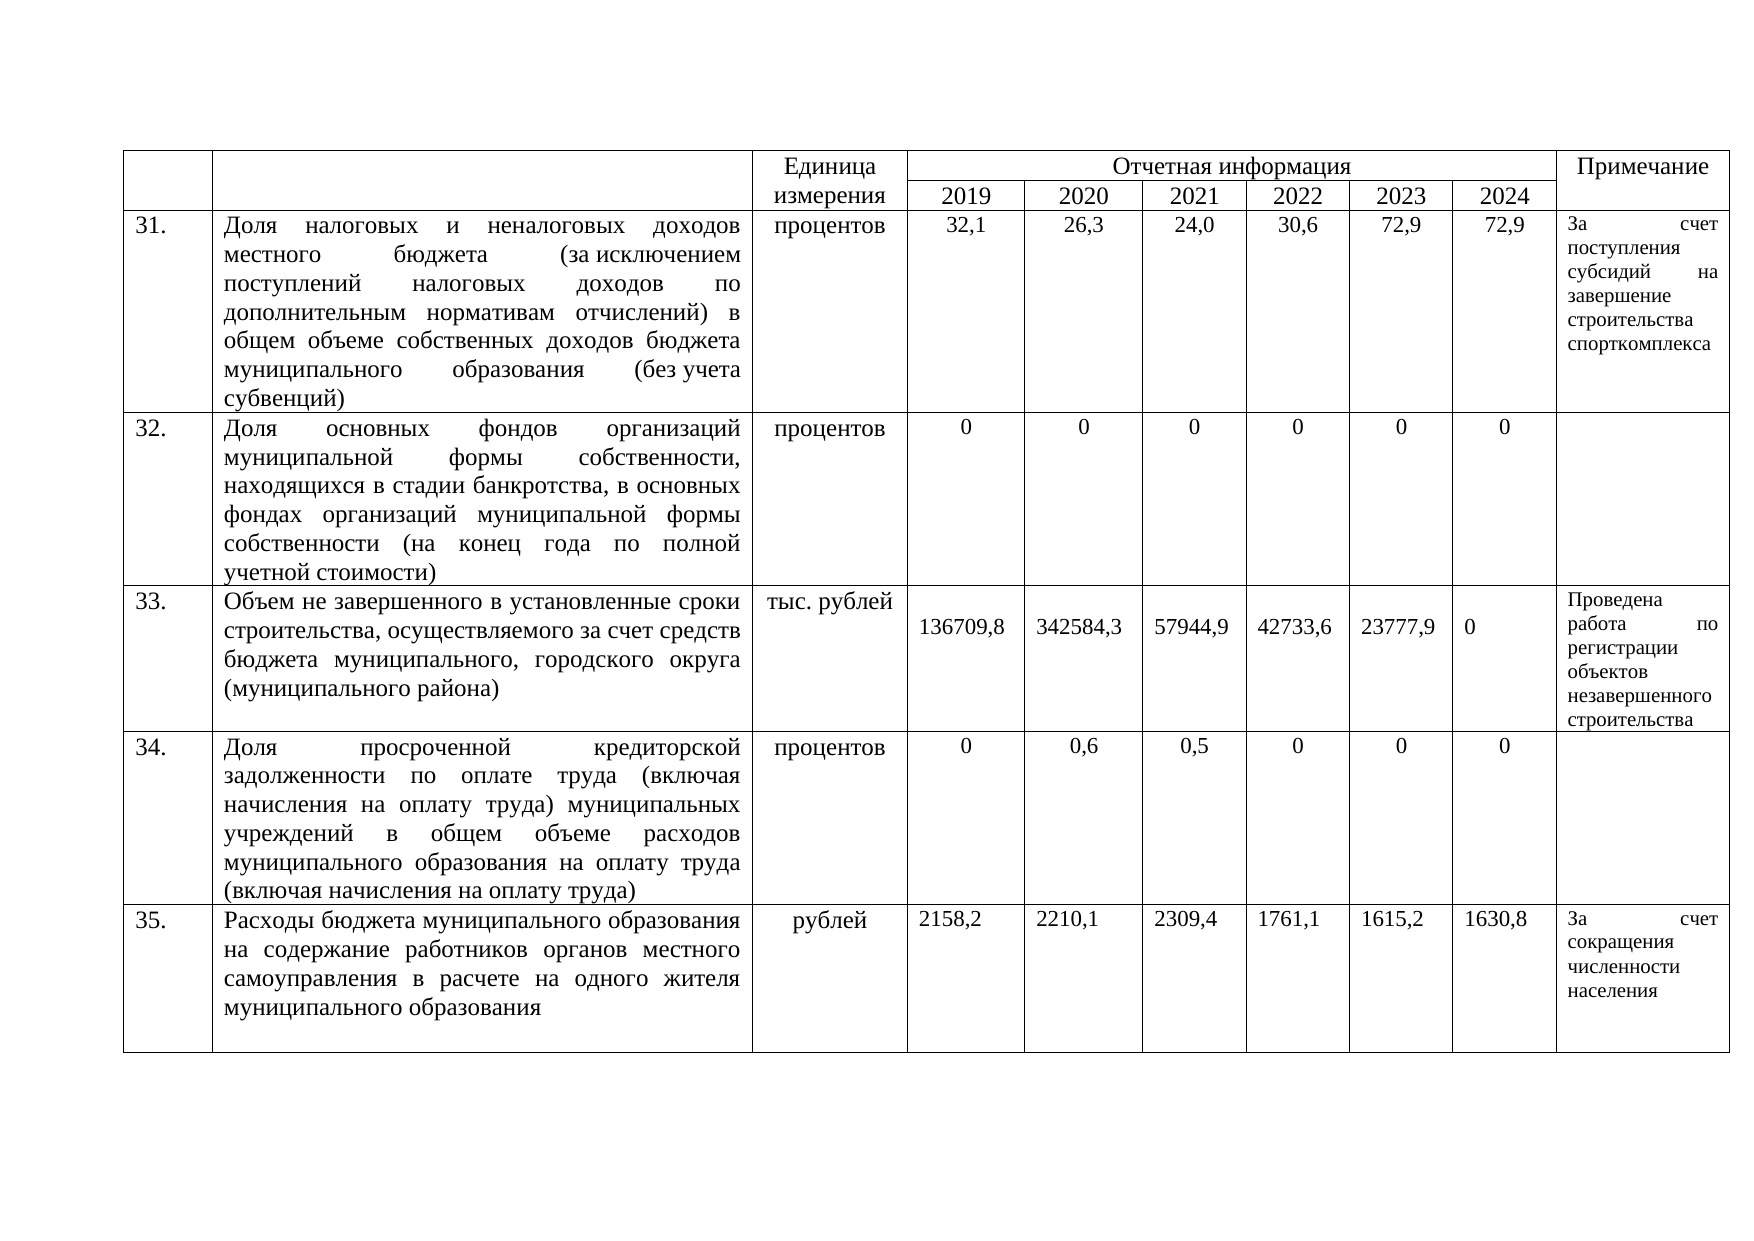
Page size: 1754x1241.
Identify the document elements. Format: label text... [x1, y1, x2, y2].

table_cell 33. [124, 586, 212, 731]
table_cell 0 [908, 732, 1024, 904]
table_cell 2210,1 [1025, 905, 1142, 1052]
table_cell 2309,4 [1143, 905, 1246, 1052]
table_cell 136709,8 [908, 586, 1024, 731]
table_cell 57944,9 [1143, 586, 1246, 731]
table_header Примечание [1557, 151, 1729, 209]
table_cell Проведена работа по регистрации объектов незавершенного строительства [1557, 586, 1729, 731]
table_cell 1615,2 [1350, 905, 1452, 1052]
table_cell процентов [753, 413, 907, 585]
table_cell 0,6 [1025, 732, 1142, 904]
table_cell 72,9 [1453, 211, 1556, 412]
table_cell 1630,8 [1453, 905, 1556, 1052]
table_cell 2158,2 [908, 905, 1024, 1052]
table_header Единица измерения [753, 151, 907, 209]
table_cell Расходы бюджета муниципального образования на содержание работников органов местного самоуправления в расчете на одного жителя муниципального образования [213, 905, 752, 1052]
table_cell 0 [1453, 732, 1556, 904]
table_cell 2022 [1247, 181, 1349, 209]
table_cell Доля налоговых и неналоговых доходов местного бюджета (за исключением поступлений налоговых доходов по дополнительным нормативам отчислений) в общем объеме собственных доходов бюджета муниципального образования (без учета субвенций) [213, 211, 752, 412]
table_cell 31. [124, 211, 212, 412]
table_cell 32. [124, 413, 212, 585]
table_cell 0 [908, 413, 1024, 585]
table_cell 2020 [1025, 181, 1142, 209]
table_cell За счет поступления субсидий на завершение строительства спорткомплекса [1557, 211, 1729, 412]
table_cell 30,6 [1247, 211, 1349, 412]
table_cell 32,1 [908, 211, 1024, 412]
table_cell 26,3 [1025, 211, 1142, 412]
table_cell 2021 [1143, 181, 1246, 209]
table_cell рублей [753, 905, 907, 1052]
table_cell 24,0 [1143, 211, 1246, 412]
table_cell тыс. рублей [753, 586, 907, 731]
table_cell 0 [1350, 413, 1452, 585]
table_cell Объем не завершенного в установленные сроки строительства, осуществляемого за счет средств бюджета муниципального, городского округа (муниципального района) [213, 586, 752, 731]
table_cell 2024 [1453, 181, 1556, 209]
table_cell 0 [1453, 586, 1556, 731]
table_cell 42733,6 [1247, 586, 1349, 731]
table_cell Доля основных фондов организаций муниципальной формы собственности, находящихся в стадии банкротства, в основных фондах организаций муниципальной формы собственности (на конец года по полной учетной стоимости) [213, 413, 752, 585]
table_cell 0 [1025, 413, 1142, 585]
table_header [213, 151, 752, 209]
table_cell 0 [1247, 732, 1349, 904]
table_cell 34. [124, 732, 212, 904]
table_cell 0 [1143, 413, 1246, 585]
table_cell 0 [1247, 413, 1349, 585]
table_cell 2023 [1350, 181, 1452, 209]
table_cell 0,5 [1143, 732, 1246, 904]
table_cell 0 [1350, 732, 1452, 904]
table_cell За счет сокращения численности населения [1557, 905, 1729, 1052]
table_cell 0 [1453, 413, 1556, 585]
table_cell 35. [124, 905, 212, 1052]
table_cell 2019 [908, 181, 1024, 209]
table_cell Доля просроченной кредиторской задолженности по оплате труда (включая начисления на оплату труда) муниципальных учреждений в общем объеме расходов муниципального образования на оплату труда (включая начисления на оплату труда) [213, 732, 752, 904]
table_cell 72,9 [1350, 211, 1452, 412]
table_header [124, 151, 212, 209]
table_cell 342584,3 [1025, 586, 1142, 731]
table_cell процентов [753, 732, 907, 904]
table_cell [1557, 413, 1729, 585]
table_header Отчетная информация [908, 151, 1556, 180]
table_cell процентов [753, 211, 907, 412]
table_cell [1557, 732, 1729, 904]
table_cell 1761,1 [1247, 905, 1349, 1052]
table_cell 23777,9 [1350, 586, 1452, 731]
